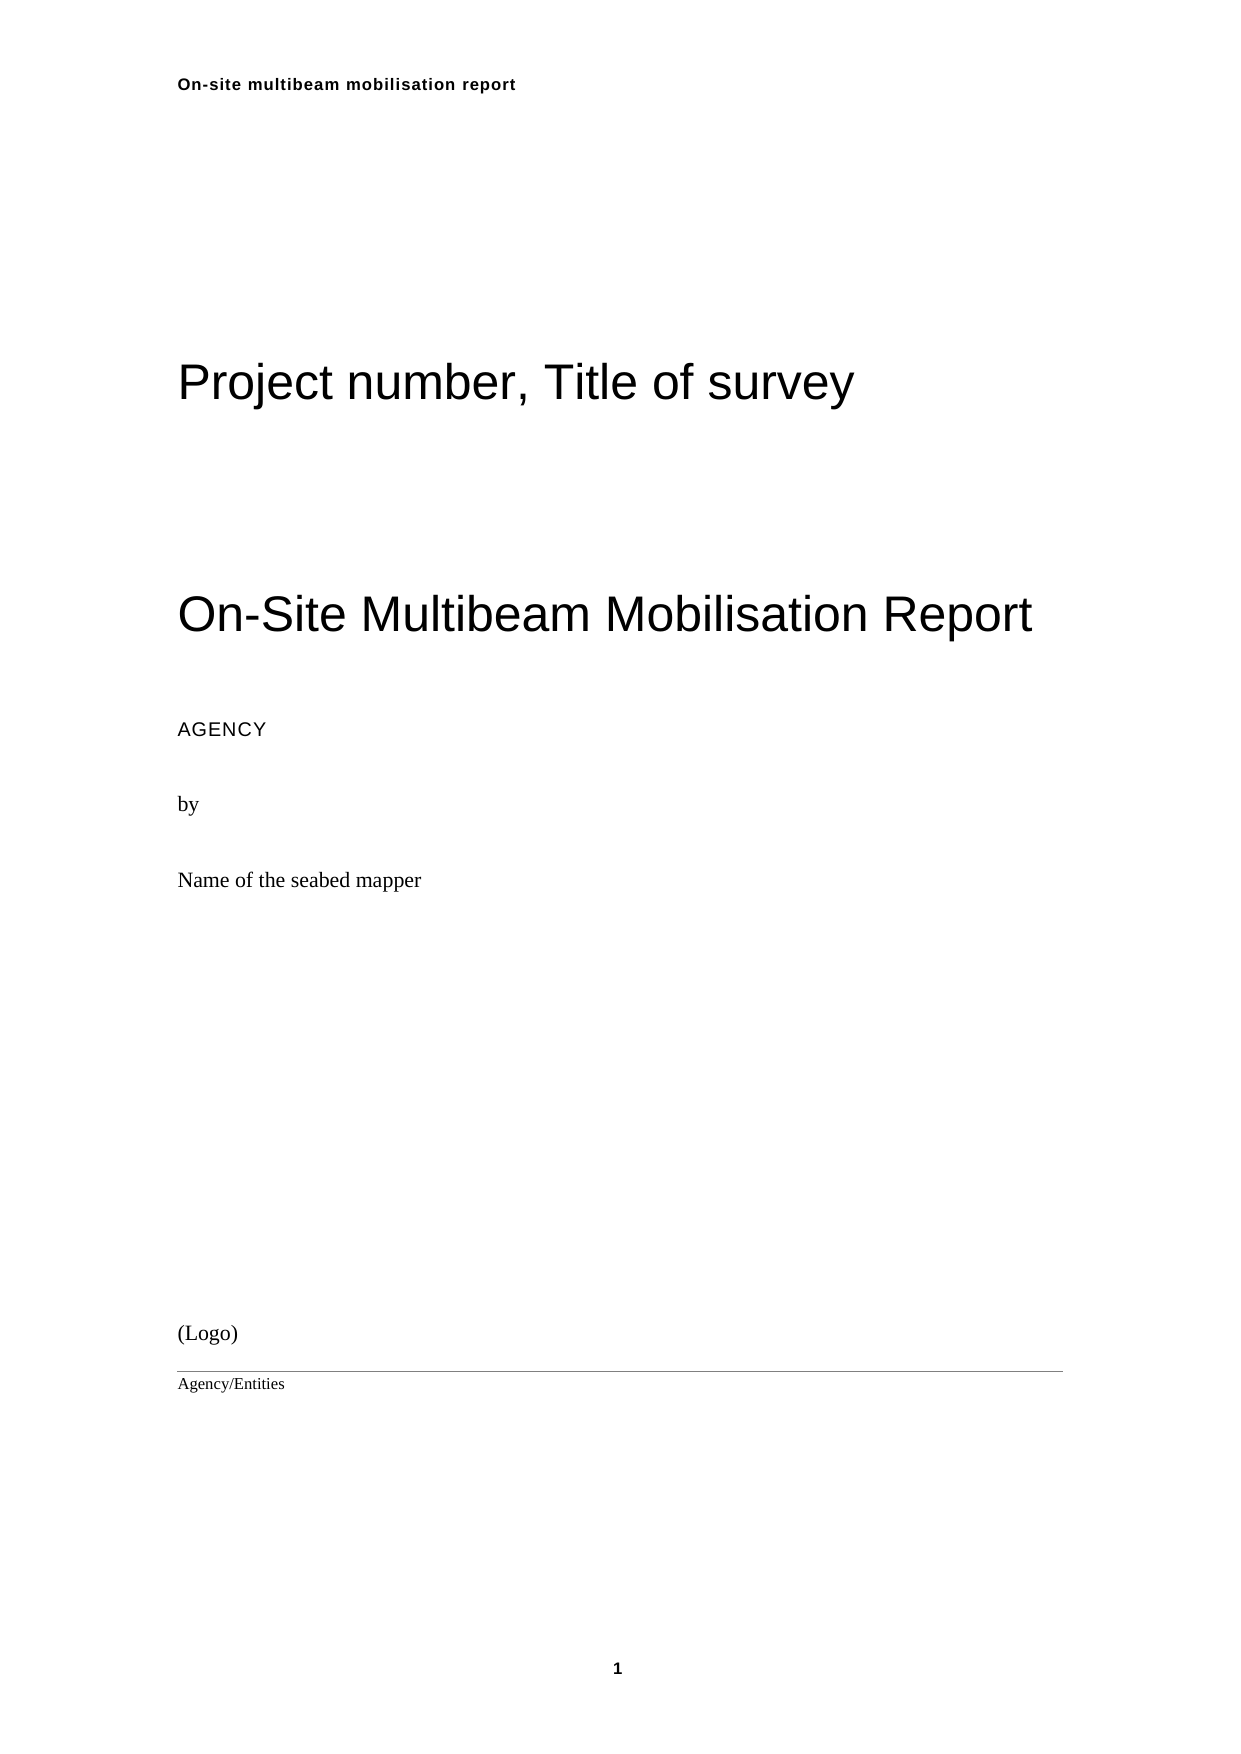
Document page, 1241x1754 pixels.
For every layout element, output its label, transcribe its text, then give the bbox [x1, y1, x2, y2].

title Project number, Title of survey [177, 352, 1063, 410]
text by [177, 791, 1063, 816]
text Name of the seabed mapper [177, 867, 1063, 892]
text (Logo) [177, 1320, 1063, 1346]
text Agency [177, 718, 1063, 741]
title On-Site Multibeam Mobilisation Report [177, 585, 1063, 642]
text Agency/Entities [177, 1372, 1063, 1393]
